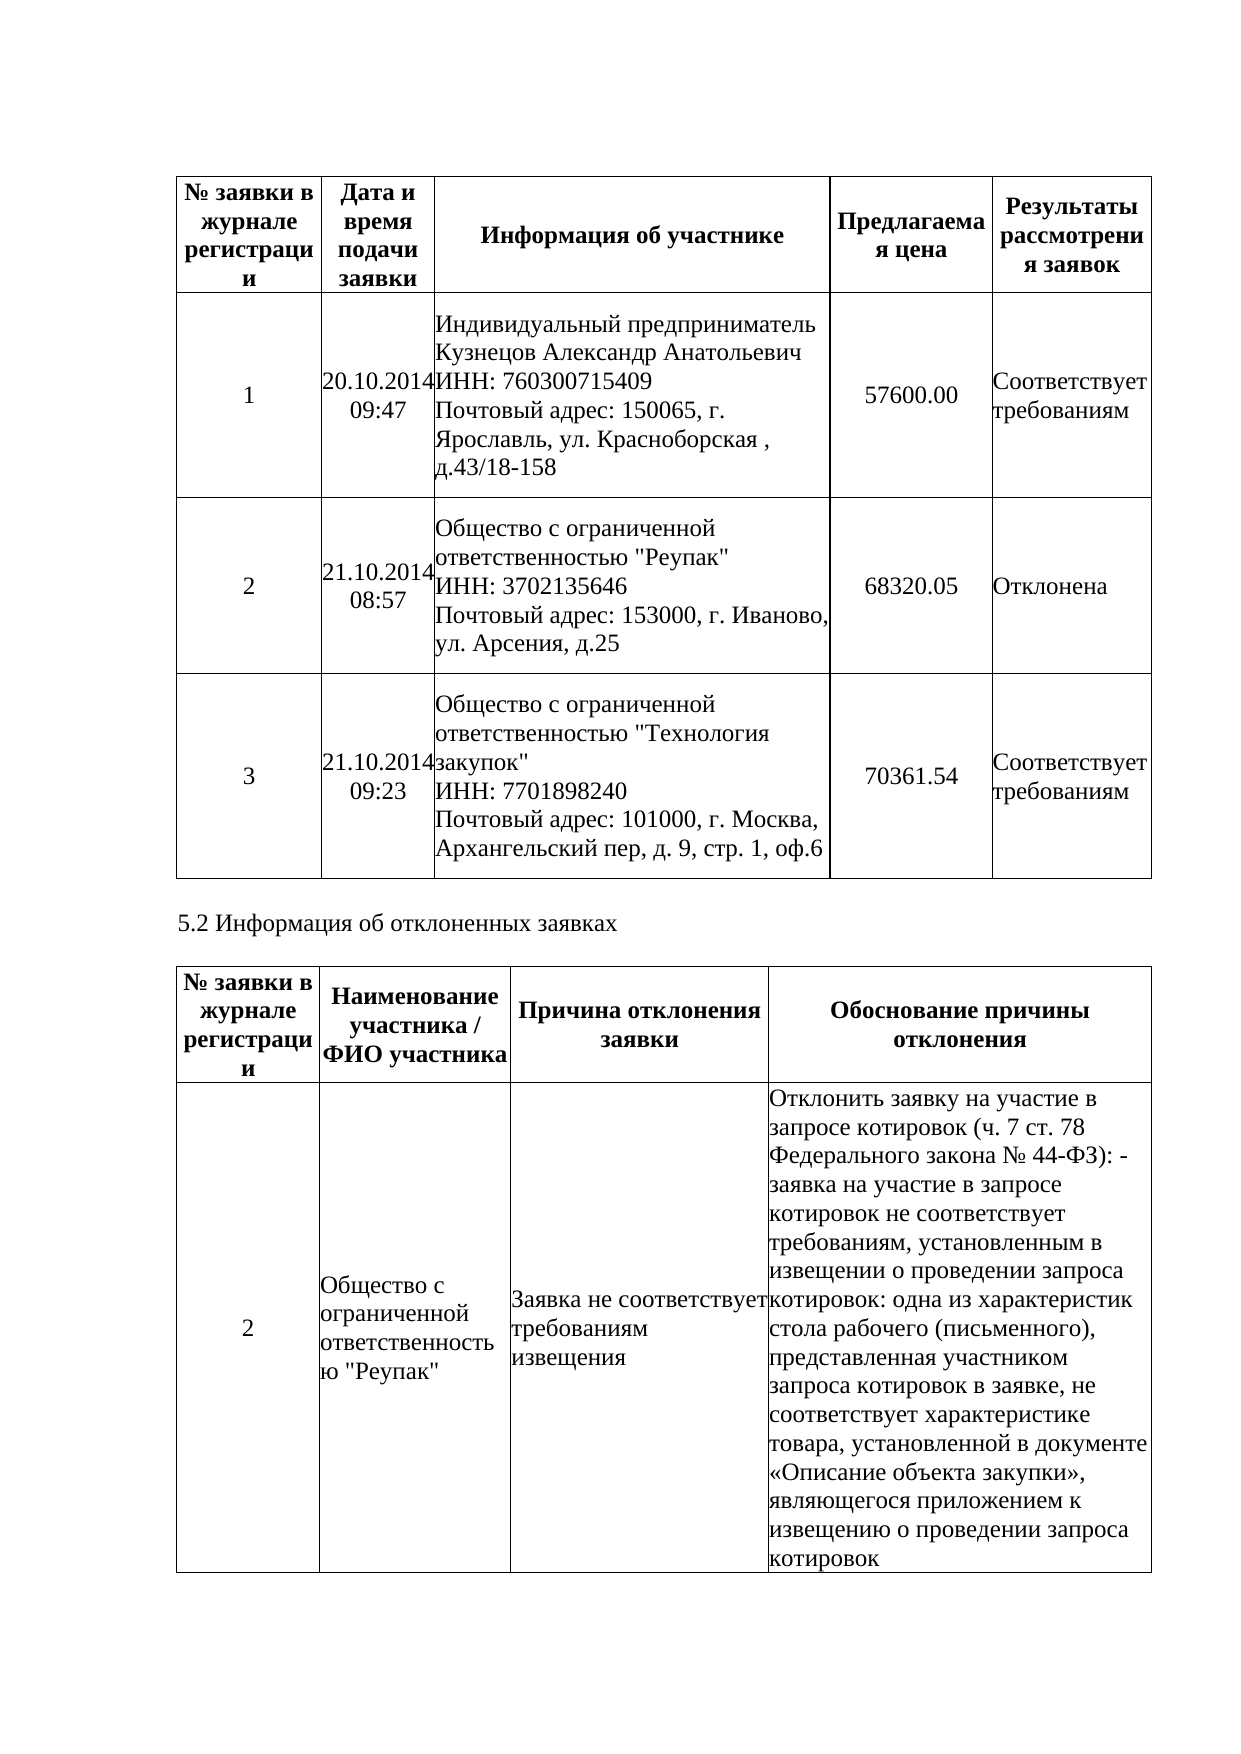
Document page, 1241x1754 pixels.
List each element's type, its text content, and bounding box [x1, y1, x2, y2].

table_cell Соответствует требованиям [993, 293, 1151, 497]
table_cell Индивидуальный предприниматель Кузнецов Александр Анатольевич ИНН: 760300715409 Почтовый адрес: 150065, г. Ярославль, ул. Красноборская , д.43/18-158 [435, 293, 829, 497]
table_header № заявки в журнале регистрации [177, 177, 321, 292]
table_header Причина отклонения заявки [511, 967, 768, 1082]
table_cell Отклонить заявку на участие в запросе котировок (ч. 7 ст. 78 Федерального закона № 44-ФЗ): - заявка на участие в запросе котировок не соответствует требованиям, установленным в извещении о проведении запроса котировок: одна из характеристик стола рабочего (письменного), представленная участником запроса котировок в заявке, не соответствует характеристике товара, установленной в документе «Описание объекта закупки», являющегося приложением к извещению о проведении запроса котировок [769, 1083, 1151, 1572]
table_cell 21.10.2014 09:23 [322, 674, 434, 878]
table_cell Общество с ограниченной ответственностью "Реупак" ИНН: 3702135646 Почтовый адрес: 153000, г. Иваново, ул. Арсения, д.25 [435, 498, 829, 673]
table_cell 70361.54 [831, 674, 992, 878]
table_header Наименование участника / ФИО участника [320, 967, 510, 1082]
table_cell Соответствует требованиям [993, 674, 1151, 878]
table_header Предлагаемая цена [831, 177, 992, 292]
table_cell 2 [177, 498, 321, 673]
table_cell Заявка не соответствует требованиям извещения [511, 1083, 768, 1572]
table_cell 3 [177, 674, 321, 878]
text 5.2 Информация об отклоненных заявках [177, 908, 1152, 937]
table_header Результаты рассмотрения заявок [993, 177, 1151, 292]
table_header Дата и время подачи заявки [322, 177, 434, 292]
table_cell 68320.05 [831, 498, 992, 673]
table_cell 57600.00 [831, 293, 992, 497]
table_cell Отклонена [993, 498, 1151, 673]
table_cell 2 [177, 1083, 319, 1572]
table_cell Общество с ограниченной ответственностью "Реупак" [320, 1083, 510, 1572]
table_header Информация об участнике [435, 177, 829, 292]
table_header № заявки в журнале регистрации [177, 967, 319, 1082]
table_cell 21.10.2014 08:57 [322, 498, 434, 673]
table_cell 20.10.2014 09:47 [322, 293, 434, 497]
table_header Обоснование причины отклонения [769, 967, 1151, 1082]
table_cell 1 [177, 293, 321, 497]
table_cell Общество с ограниченной ответственностью "Технология закупок" ИНН: 7701898240 Почтовый адрес: 101000, г. Москва, Архангельский пер, д. 9, стр. 1, оф.6 [435, 674, 829, 878]
